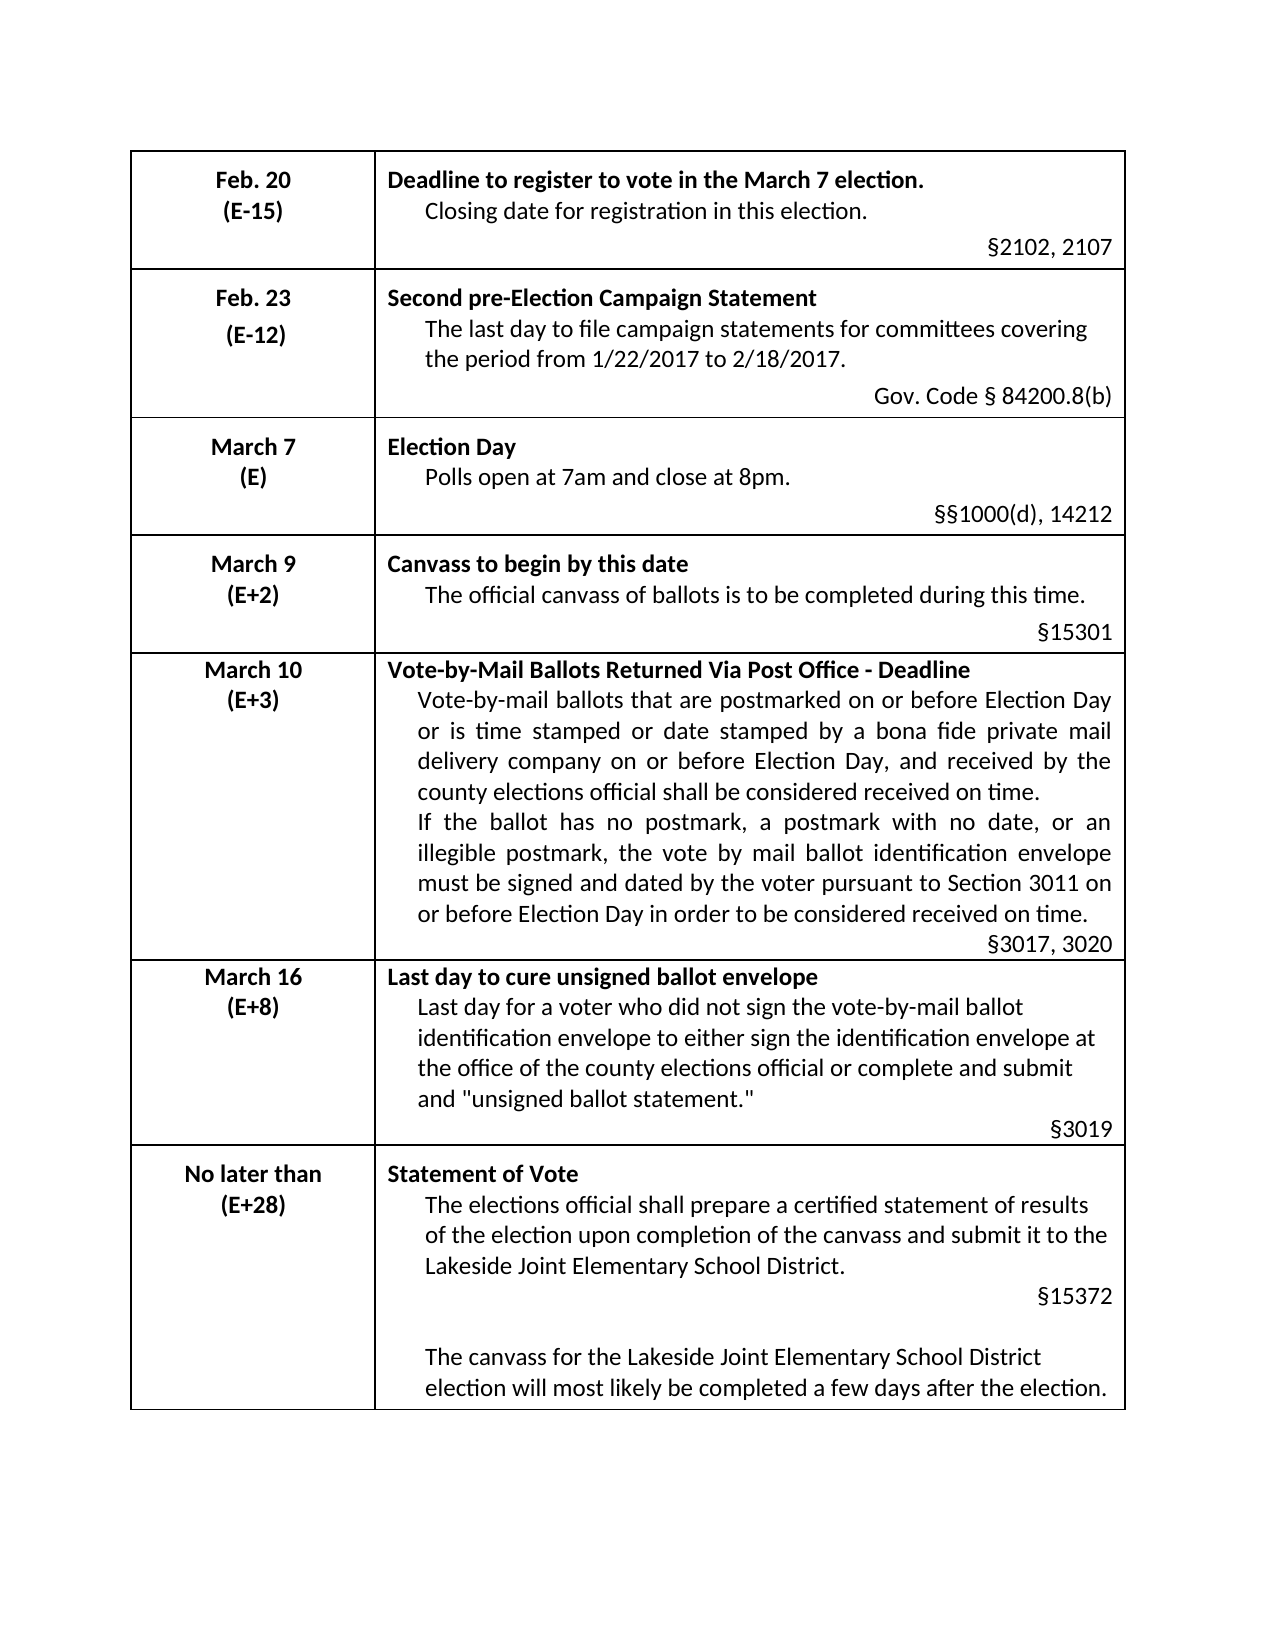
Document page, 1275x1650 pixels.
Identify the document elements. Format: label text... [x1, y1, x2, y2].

table_header Deadline to register to vote in the March 7 election. Closing date for registration in this election. §2102, 2107 [376, 152, 1124, 268]
table_cell March 10 (E+3) [132, 654, 374, 959]
table_cell March 16 (E+8) [132, 961, 374, 1144]
table_cell Statement of Vote The elections official shall prepare a certified statement of results of the election upon completion of the canvass and submit it to the Lakeside Joint Elementary School District. §15372 The canvass for the Lakeside Joint Elementary School District election will most likely be completed a few days after the election. [376, 1146, 1124, 1408]
table_cell No later than (E+28) [132, 1146, 374, 1408]
table_cell March 7 (E) [132, 418, 374, 534]
table_cell Second pre-Election Campaign Statement The last day to file campaign statements for committees covering the period from 1/22/2017 to 2/18/2017. Gov. Code § 84200.8(b) [376, 270, 1124, 416]
table_cell Feb. 23 (E-12) [132, 270, 374, 416]
table_cell Last day to cure unsigned ballot envelope Last day for a voter who did not sign the vote-by-mail ballot identification envelope to either sign the identification envelope at the office of the county elections official or complete and submit and "unsigned ballot statement." §3019 [376, 961, 1124, 1144]
table_cell Vote-by-Mail Ballots Returned Via Post Office - Deadline Vote-by-mail ballots that are postmarked on or before Election Day or is time stamped or date stamped by a bona fide private mail delivery company on or before Election Day, and received by the county elections official shall be considered received on time. If the ballot has no postmark, a postmark with no date, or an illegible postmark, the vote by mail ballot identification envelope must be signed and dated by the voter pursuant to Section 3011 on or before Election Day in order to be considered received on time. §3017, 3020 [376, 654, 1124, 959]
table_header Feb. 20 (E-15) [132, 152, 374, 268]
table_cell Election Day Polls open at 7am and close at 8pm. §§1000(d), 14212 [376, 418, 1124, 534]
table_cell March 9 (E+2) [132, 536, 374, 652]
table_cell Canvass to begin by this date The official canvass of ballots is to be completed during this time. §15301 [376, 536, 1124, 652]
